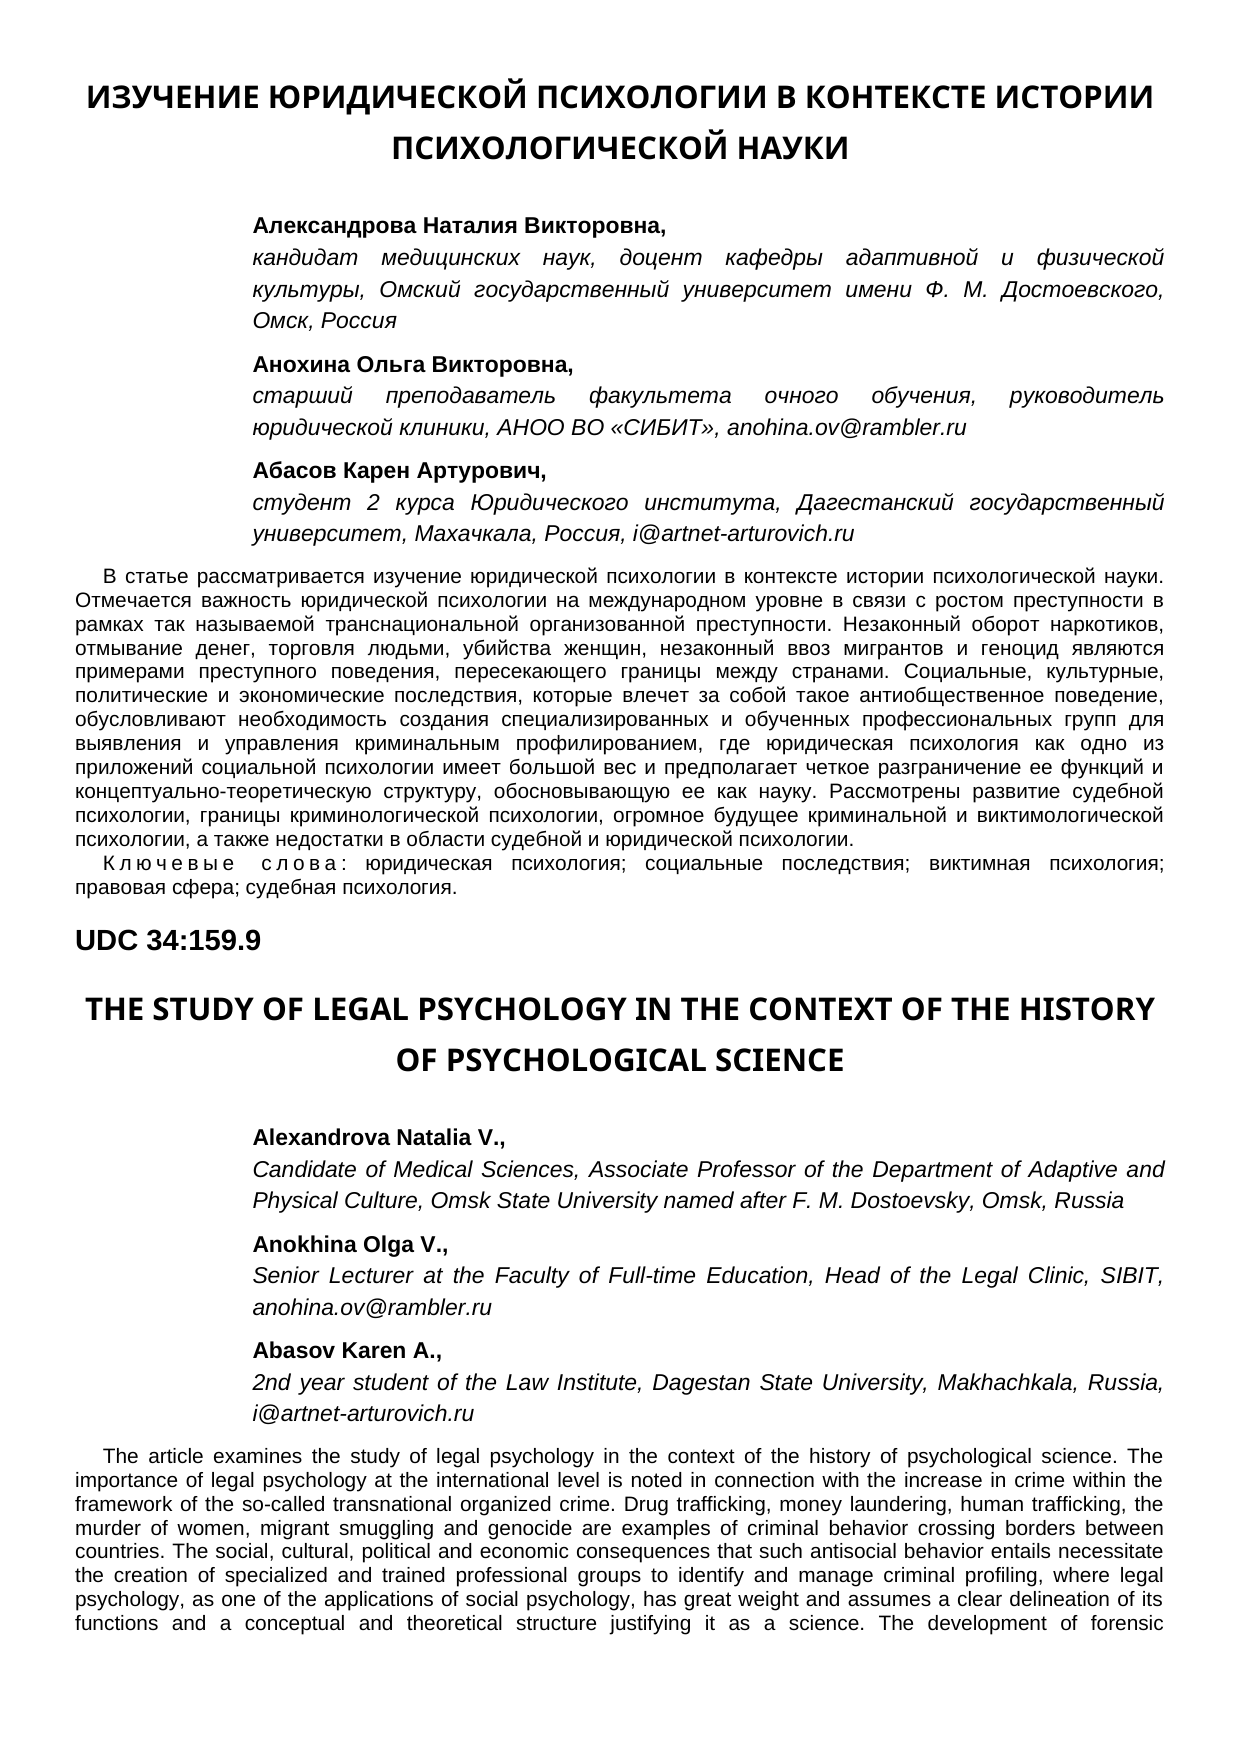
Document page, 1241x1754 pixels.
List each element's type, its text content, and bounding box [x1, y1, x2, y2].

text старший преподаватель факультета очного обучения, руководитель юридической клиники, АНОО ВО «СИБИТ», anohina.ov@rambler.ru [252, 382, 1165, 440]
text Candidate of Medical Sciences, Associate Professor of the Department of Adaptive and Physical Culture, Omsk State University named after F. M. Dostoevsky, Omsk, Russia [252, 1156, 1165, 1214]
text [75, 1443, 1165, 1635]
text Ключевые слова: юридическая психология; социальные последствия; виктимная психология; правовая сфера; судебная психология. [75, 851, 1165, 899]
text The study of legal psychology in the context of the history of psychological science [75, 987, 1165, 1080]
text Абасов Карен Артурович, [252, 457, 1165, 483]
text Senior Lecturer at the Faculty of Full-time Education, Head of the Legal Clinic, SIBIT, anohina.ov@rambler.ru [252, 1262, 1165, 1320]
text Alexandrova Natalia V., [252, 1124, 1165, 1151]
text Анохина Ольга Викторовна, [252, 351, 1165, 377]
text кандидат медицинских наук, доцент кафедры адаптивной и физической культуры, Омский государственный университет имени Ф. М. Достоевского, Омск, Россия [252, 244, 1165, 333]
text UDC 34:159.9 [75, 923, 1165, 956]
text Anokhina Olga V., [252, 1231, 1165, 1257]
text Изучение юридической психологии в контексте истории психологической науки [75, 75, 1165, 169]
text студент 2 курса Юридического института, Дагестанский государственный университет, Махачкала, Россия, i@artnet-arturovich.ru [252, 488, 1165, 546]
text Александрова Наталия Викторовна, [252, 212, 1165, 239]
text 2nd year student of the Law Institute, Dagestan State University, Makhachkala, Russia, i@artnet-arturovich.ru [252, 1369, 1165, 1427]
text Abasov Karen A., [252, 1337, 1165, 1363]
text В статье рассматривается изучение юридической психологии в контексте истории психологической науки. Отмечается важность юридической психологии на международном уровне в связи с ростом преступности в рамках так называемой транснациональной организованной преступности. Незаконный оборот наркотиков, отмывание денег, торговля людьми, убийства женщин, незаконный ввоз мигрантов и геноцид являются примерами преступного поведения, пересекающего границы между странами. Социальные, культурные, политические и экономические последствия, которые влечет за собой такое антиобщественное поведение, обусловливают необходимость создания специализированных и обученных профессиональных групп для выявления и управления криминальным профилированием, где юридическая психология как одно из приложений социальной психологии имеет большой вес и предполагает четкое разграничение ее функций и концептуально-теоретическую структуру, обосновывающую ее как науку. Рассмотрены развитие судебной психологии, границы криминологической психологии, огромное будущее криминальной и виктимологической психологии, а также недостатки в области судебной и юридической психологии. [75, 563, 1165, 851]
